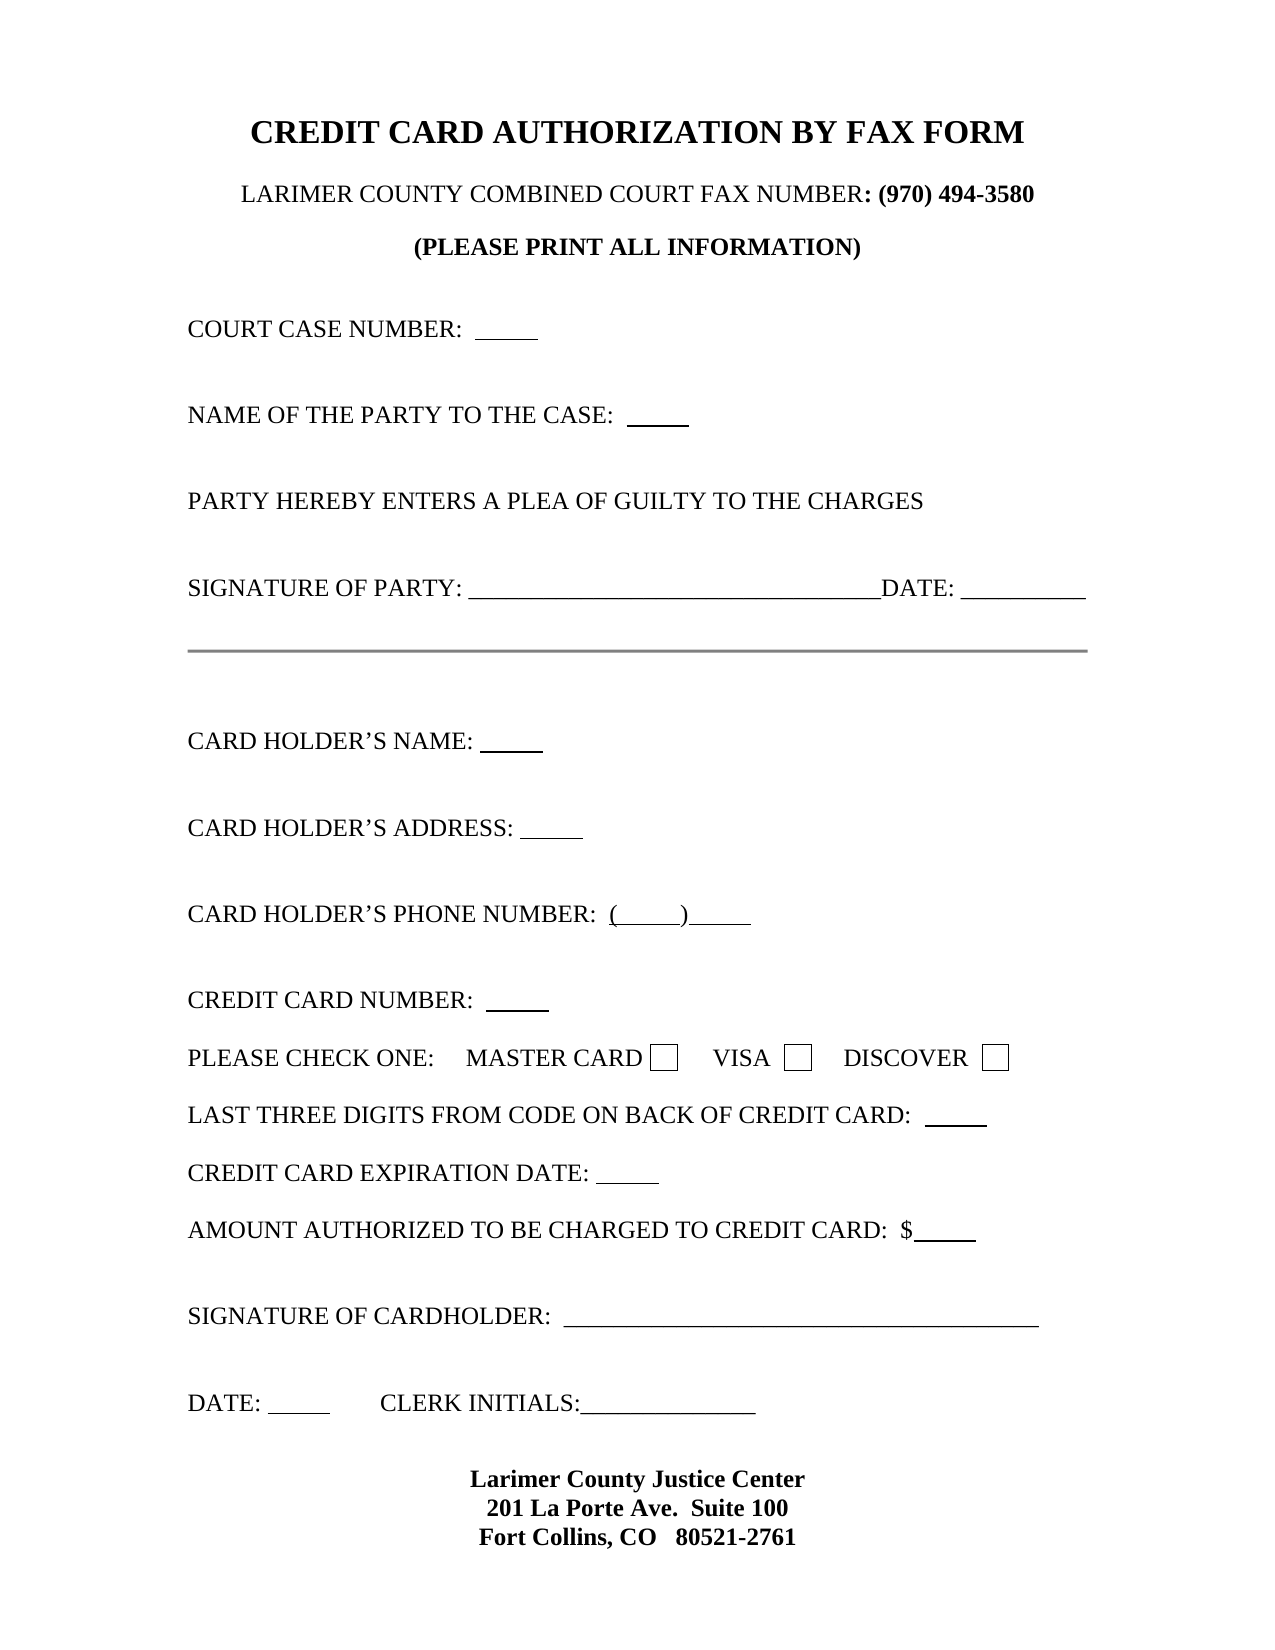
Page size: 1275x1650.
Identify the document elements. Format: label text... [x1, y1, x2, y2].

text DATE: CLERK INITIALS:______________ [187, 1388, 1087, 1416]
text NAME OF THE PARTY TO THE CASE: [187, 400, 1087, 429]
text COURT CASE NUMBER: [187, 314, 1087, 343]
text (PLEASE PRINT ALL INFORMATION) [187, 232, 1087, 261]
text SIGNATURE OF PARTY: _________________________________DATE: __________ [187, 573, 1087, 601]
text LARIMER COUNTY COMBINED COURT FAX NUMBER: (970) 494-3580 [187, 179, 1087, 208]
text CREDIT CARD EXPIRATION DATE: [187, 1158, 1087, 1186]
text PLEASE CHECK ONE: MASTER CARD VISA DISCOVER [187, 1043, 1087, 1071]
text CARD HOLDER’S NAME: [187, 726, 1087, 755]
text SIGNATURE OF CARDHOLDER: ______________________________________ [187, 1301, 1087, 1330]
text CARD HOLDER’S ADDRESS: [187, 813, 1087, 841]
text LAST THREE DIGITS FROM CODE ON BACK OF CREDIT CARD: [187, 1100, 1087, 1129]
text CREDIT CARD NUMBER: [187, 985, 1087, 1014]
text AMOUNT AUTHORIZED TO BE CHARGED TO CREDIT CARD: $ [187, 1215, 1087, 1244]
text PARTY HEREBY ENTERS A PLEA OF GUILTY TO THE CHARGES [187, 486, 1087, 515]
text CREDIT CARD AUTHORIZATION BY FAX FORM [187, 112, 1087, 151]
text CARD HOLDER’S PHONE NUMBER: ( ) [187, 899, 1087, 928]
